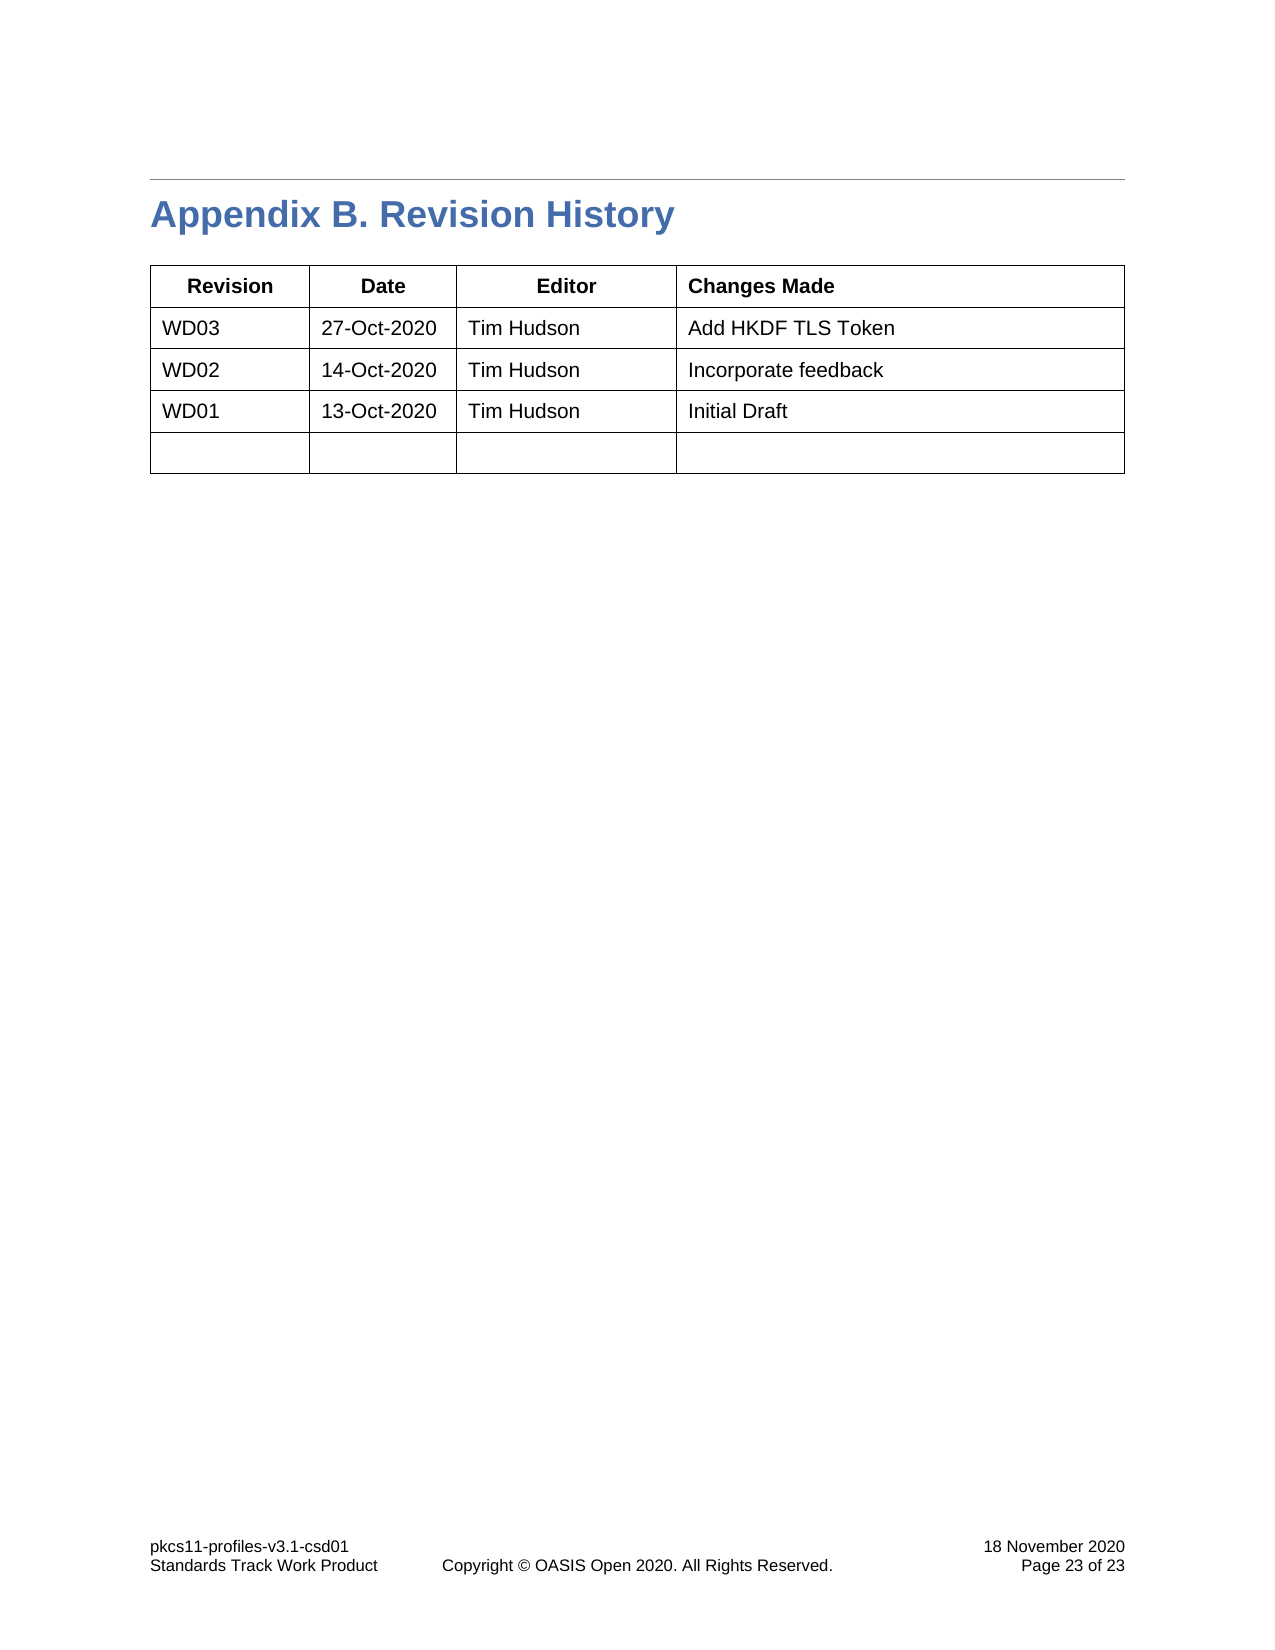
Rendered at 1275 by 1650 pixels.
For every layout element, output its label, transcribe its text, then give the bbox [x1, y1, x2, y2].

table_cell WD01 [151, 391, 309, 432]
table_header Editor [457, 266, 676, 307]
table_cell 14-Oct-2020 [310, 349, 456, 390]
table_cell WD03 [151, 308, 309, 348]
table_header Changes Made [677, 266, 1124, 307]
table_cell Initial Draft [677, 391, 1124, 432]
table_cell 27-Oct-2020 [310, 308, 456, 348]
table_cell Tim Hudson [457, 308, 676, 348]
table_header Date [310, 266, 456, 307]
subtitle Revision History [150, 180, 1125, 236]
table_cell Tim Hudson [457, 391, 676, 432]
table_cell Incorporate feedback [677, 349, 1124, 390]
table_cell [457, 433, 676, 473]
table_cell [677, 433, 1124, 473]
table_cell [310, 433, 456, 473]
table_cell WD02 [151, 349, 309, 390]
table_cell Add HKDF TLS Token [677, 308, 1124, 348]
table_cell 13-Oct-2020 [310, 391, 456, 432]
table_cell [151, 433, 309, 473]
table_header Revision [151, 266, 309, 307]
table_cell Tim Hudson [457, 349, 676, 390]
